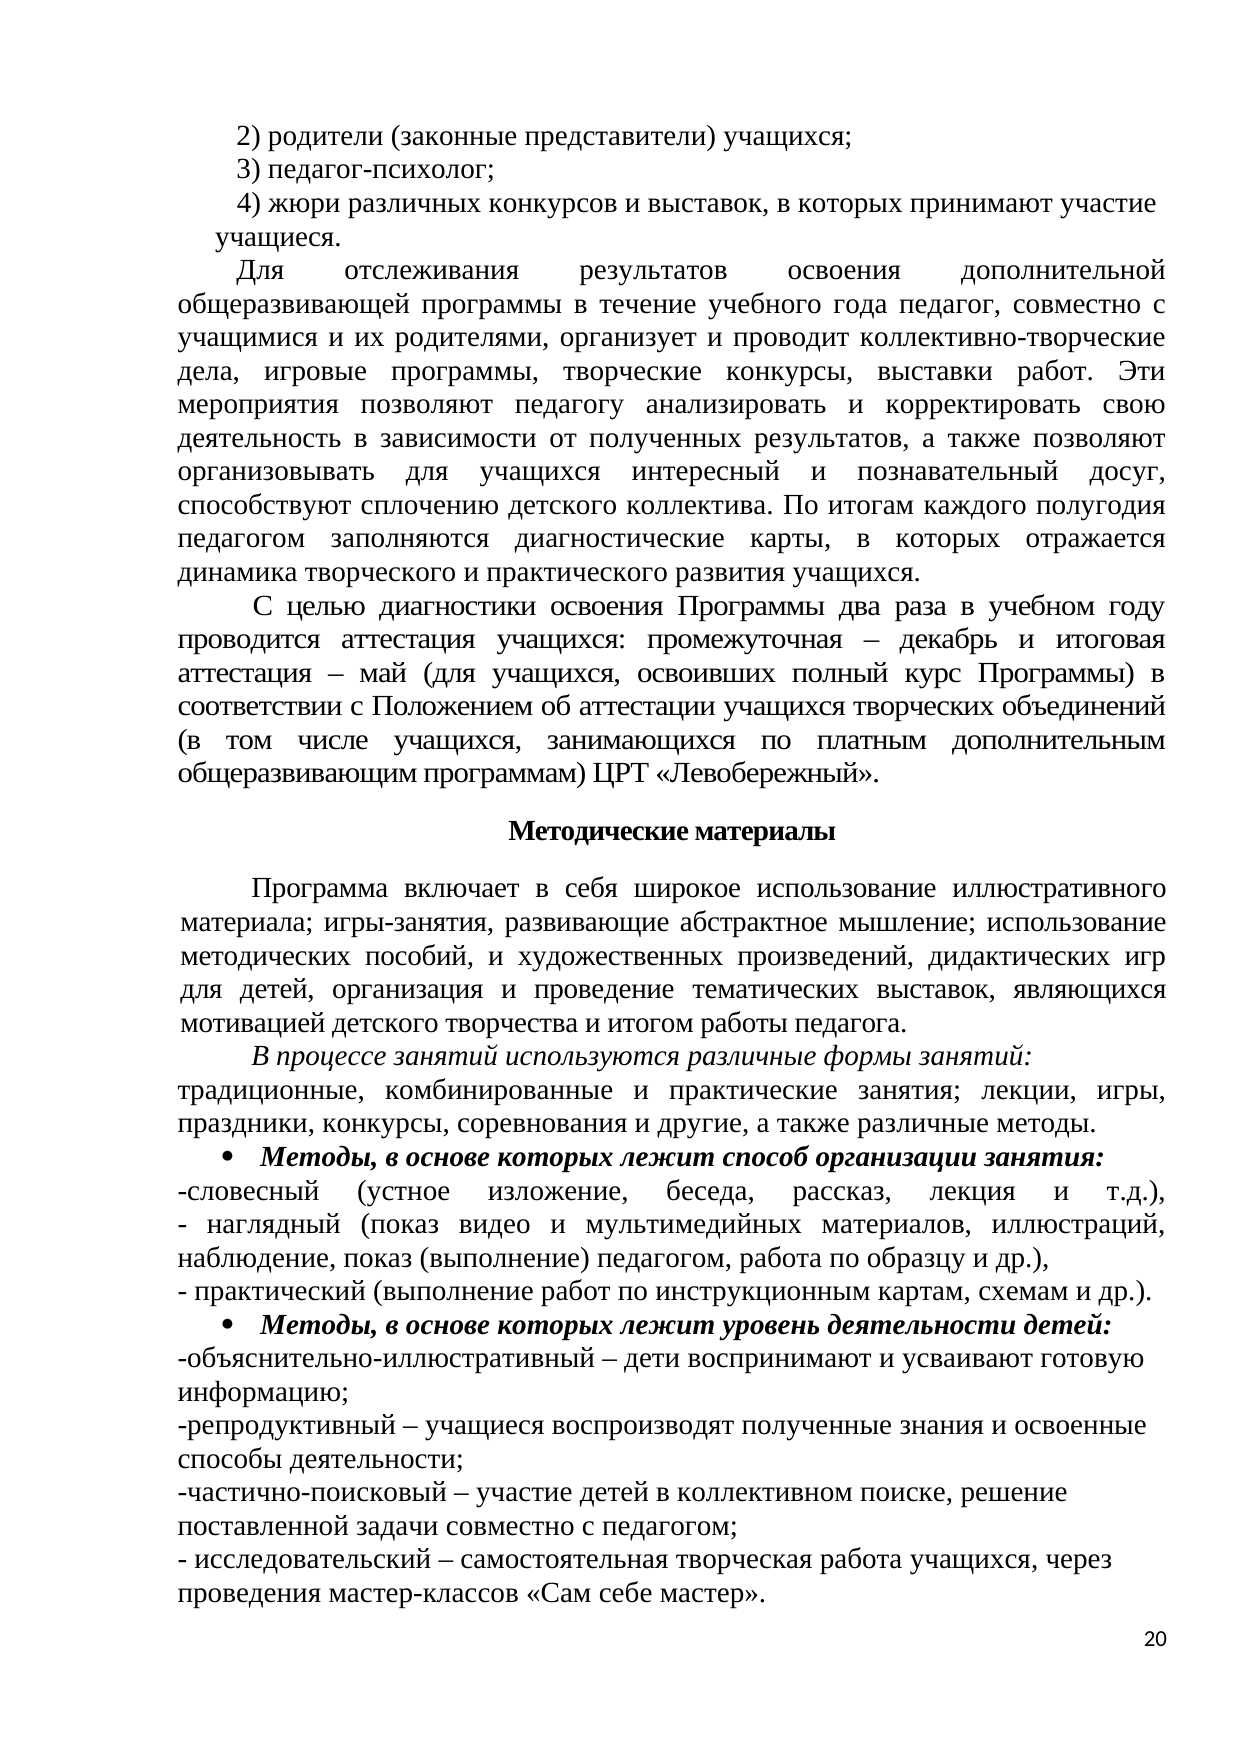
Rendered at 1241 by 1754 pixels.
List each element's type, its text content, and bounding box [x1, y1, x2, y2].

text Для отслеживания результатов освоения дополнительной общеразвивающей программы в течение учебного года педагог, совместно с учащимися и их родителями, организует и проводит коллективно-творческие дела, игровые программы, творческие конкурсы, выставки работ. Эти мероприятия позволяют педагогу анализировать и корректировать свою деятельность в зависимости от полученных результатов, а также позволяют организовывать для учащихся интересный и познавательный досуг, способствуют сплочению детского коллектива. По итогам каждого полугодия педагогом заполняются диагностические карты, в которых отражается динамика творческого и практического развития учащихся. [177, 252, 1167, 588]
text Программа включает в себя широкое использование иллюстративного материала; игры-занятия, развивающие абстрактное мышление; использование методических пособий, и художественных произведений, дидактических игр для детей, организация и проведение тематических выставок, являющихся мотивацией детского творчества и итогом работы педагога. [180, 871, 1167, 1038]
text -словесный (устное изложение, беседа, рассказ, лекция и т.д.), - наглядный (показ видео и мультимедийных материалов, иллюстраций, наблюдение, показ (выполнение) педагогом, работа по образцу и др.), [177, 1173, 1167, 1273]
text - практический (выполнение работ по инструкционным картам, схемам и др.). [177, 1273, 1167, 1307]
text 4) жюри различных конкурсов и выставок, в которых принимают участие учащиеся. [215, 185, 1167, 252]
list Методы, в основе которых лежит способ организации занятия: [222, 1139, 1167, 1173]
text -объяснительно-иллюстративный – дети воспринимают и усваивают готовую информацию; -репродуктивный – учащиеся воспроизводят полученные знания и освоенные способы деятельности; -частично-поисковый – участие детей в коллективном поиске, решение поставленной задачи совместно с педагогом; - исследовательский – самостоятельная творческая работа учащихся, через проведения мастер-классов «Сам себе мастер». [177, 1340, 1167, 1609]
text С целью диагностики освоения Программы два раза в учебном году проводится аттестация учащихся: промежуточная – декабрь и итоговая аттестация – май (для учащихся, освоивших полный курс Программы) в соответствии с Положением об аттестации учащихся творческих объединений (в том числе учащихся, занимающихся по платным дополнительным общеразвивающим программам) ЦРТ «Левобережный». [177, 588, 1167, 789]
text 2) родители (законные представители) учащихся; [236, 118, 1167, 152]
list Методы, в основе которых лежит уровень деятельности детей: [222, 1307, 1167, 1340]
text 3) педагог-психолог; [236, 152, 1167, 185]
text В процессе занятий используются различные формы занятий: [177, 1038, 1167, 1072]
text традиционные, комбинированные и практические занятия; лекции, игры, праздники, конкурсы, соревнования и другие, а также различные методы. [177, 1072, 1167, 1139]
text Методические материалы [177, 813, 1058, 847]
